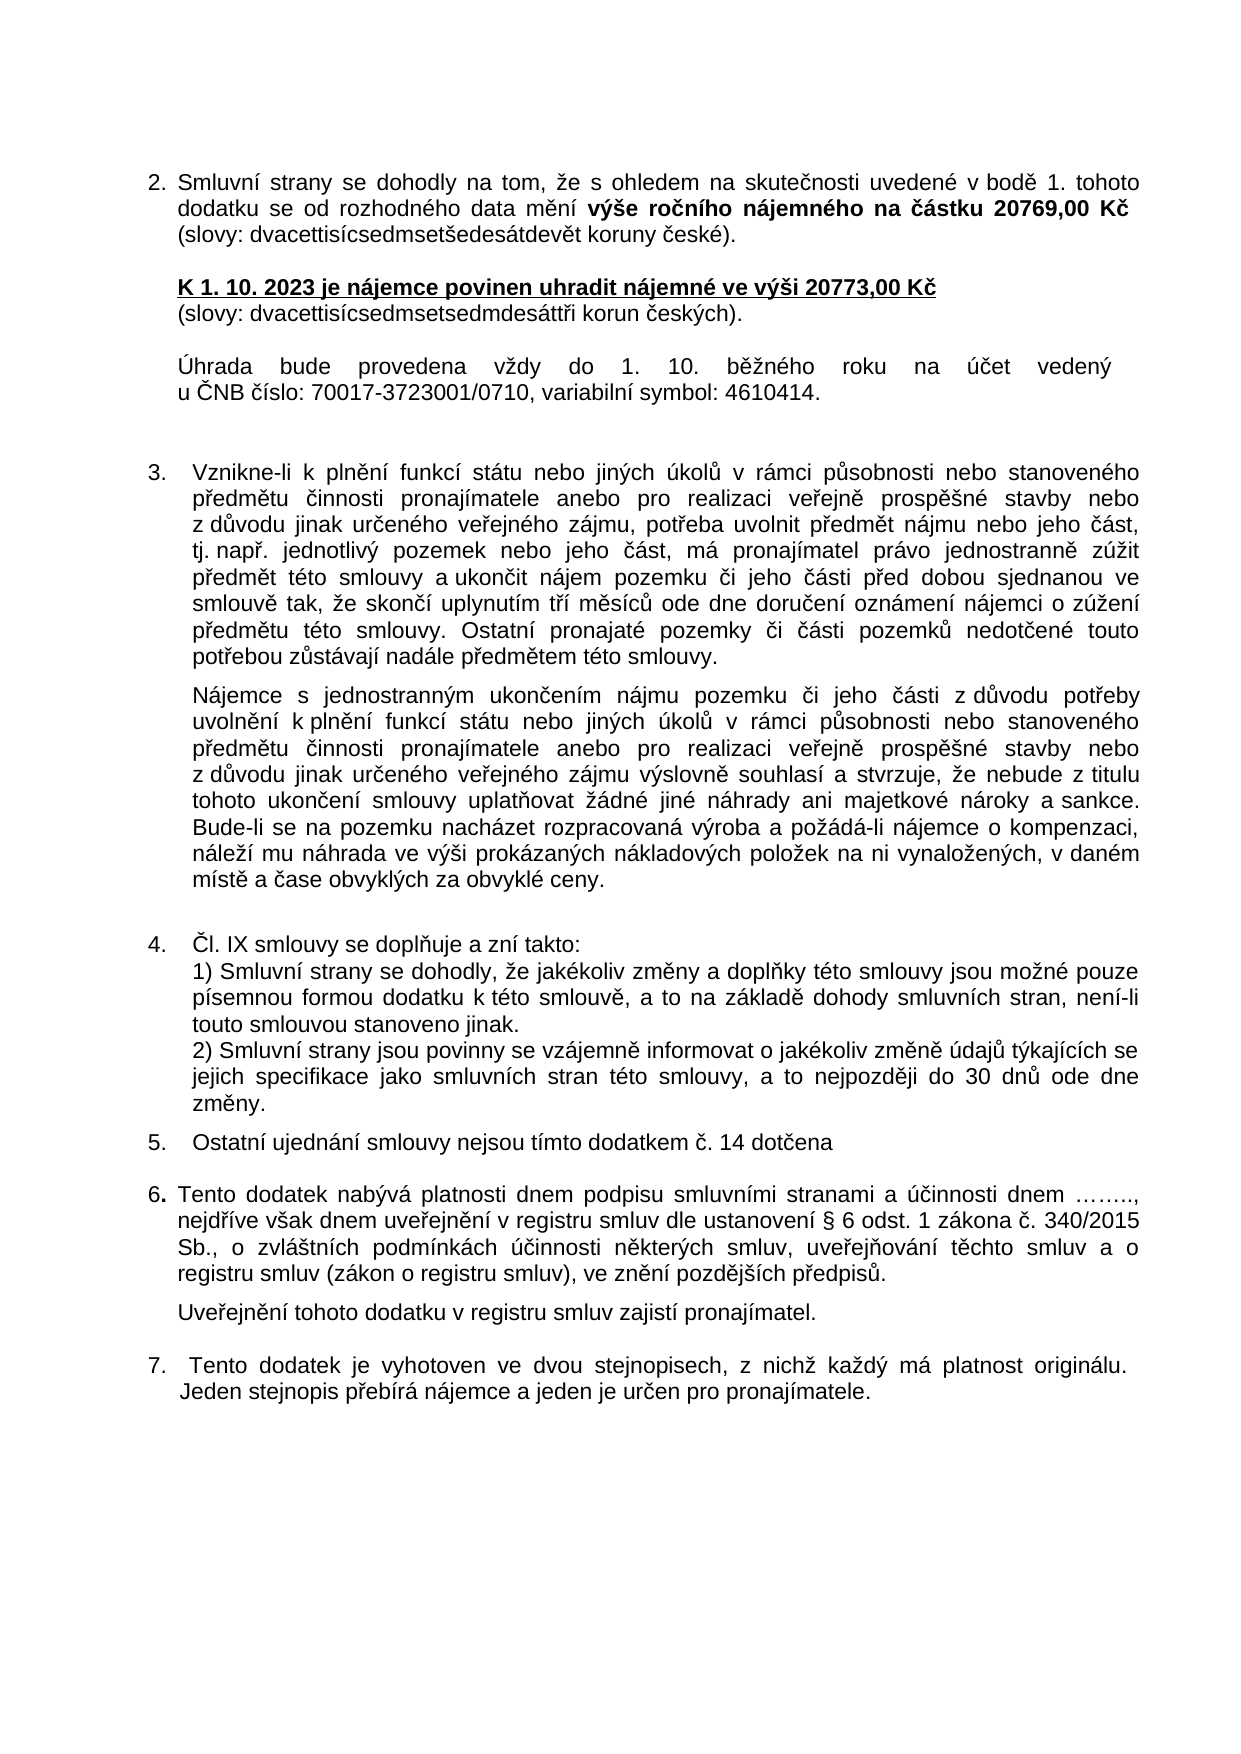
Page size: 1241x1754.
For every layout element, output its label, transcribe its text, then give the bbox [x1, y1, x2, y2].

text K 1. 10. 2023 je nájemce povinen uhradit nájemné ve výši 20773,00 Kč [177, 274, 1140, 300]
text 2) Smluvní strany jsou povinny se vzájemně informovat o jakékoliv změně údajů týkajících se jejich specifikace jako smluvních stran této smlouvy, a to nejpozději do 30 dnů ode dne změny. [192, 1037, 1140, 1116]
text 4. Čl. IX smlouvy se doplňuje a zní takto: [148, 931, 1140, 958]
text 1) Smluvní strany se dohodly, že jakékoliv změny a doplňky této smlouvy jsou možné pouze písemnou formou dodatku k této smlouvě, a to na základě dohody smluvních stran, není-li touto smlouvou stanoveno jinak. [192, 958, 1140, 1037]
list Vznikne-li k plnění funkcí státu nebo jiných úkolů v rámci působnosti nebo stanoveného předmětu činnosti pronajímatele anebo pro realizaci veřejně prospěšné stavby nebo z důvodu jinak určeného veřejného zájmu, potřeba uvolnit předmět nájmu nebo jeho část, tj. např. jednotlivý pozemek nebo jeho část, má pronajímatel právo jednostranně zúžit předmět této smlouvy a ukončit nájem pozemku či jeho části před dobou sjednanou ve smlouvě tak, že skončí uplynutím tří měsíců ode dne doručení oznámení nájemci o zúžení předmětu této smlouvy. Ostatní pronajaté pozemky či části pozemků nedotčené touto potřebou zůstávají nadále předmětem této smlouvy. [148, 458, 1140, 669]
text 6. Tento dodatek nabývá platnosti dnem podpisu smluvními stranami a účinnosti dnem …….., nejdříve však dnem uveřejnění v registru smluv dle ustanovení § 6 odst. 1 zákona č. 340/2015 Sb., o zvláštních podmínkách účinnosti některých smluv, uveřejňování těchto smluv a o registru smluv (zákon o registru smluv), ve znění pozdějších předpisů. [148, 1181, 1140, 1287]
list Smluvní strany se dohodly na tom, že s ohledem na skutečnosti uvedené v bodě 1. tohoto dodatku se od rozhodného data mění výše ročního nájemného na částku 20769,00 Kč (slovy: dvacettisícsedmsetšedesátdevět koruny české). [148, 168, 1140, 248]
text Úhrada bude provedena vždy do 1. 10. běžného roku na účet vedený u ČNB číslo: 70017-3723001/0710, variabilní symbol: 4610414. [177, 353, 1140, 406]
text 7. Tento dodatek je vyhotoven ve dvou stejnopisech, z nichž každý má platnost originálu. Jeden stejnopis přebírá nájemce a jeden je určen pro pronajímatele. [148, 1352, 1140, 1404]
list 5. Ostatní ujednání smlouvy nejsou tímto dodatkem č. 14 dotčena [148, 1128, 1140, 1155]
text (slovy: dvacettisícsedmsetsedmdesáttři korun českých). [177, 300, 1140, 327]
text Uveřejnění tohoto dodatku v registru smluv zajistí pronajímatel. [177, 1299, 1140, 1325]
text Nájemce s jednostranným ukončením nájmu pozemku či jeho části z důvodu potřeby uvolnění k plnění funkcí státu nebo jiných úkolů v rámci působnosti nebo stanoveného předmětu činnosti pronajímatele anebo pro realizaci veřejně prospěšné stavby nebo z důvodu jinak určeného veřejného zájmu výslovně souhlasí a stvrzuje, že nebude z titulu tohoto ukončení smlouvy uplatňovat žádné jiné náhrady ani majetkové nároky a sankce. Bude-li se na pozemku nacházet rozpracovaná výroba a požádá-li nájemce o kompenzaci, náleží mu náhrada ve výši prokázaných nákladových položek na ni vynaložených, v daném místě a čase obvyklých za obvyklé ceny. [192, 682, 1140, 893]
